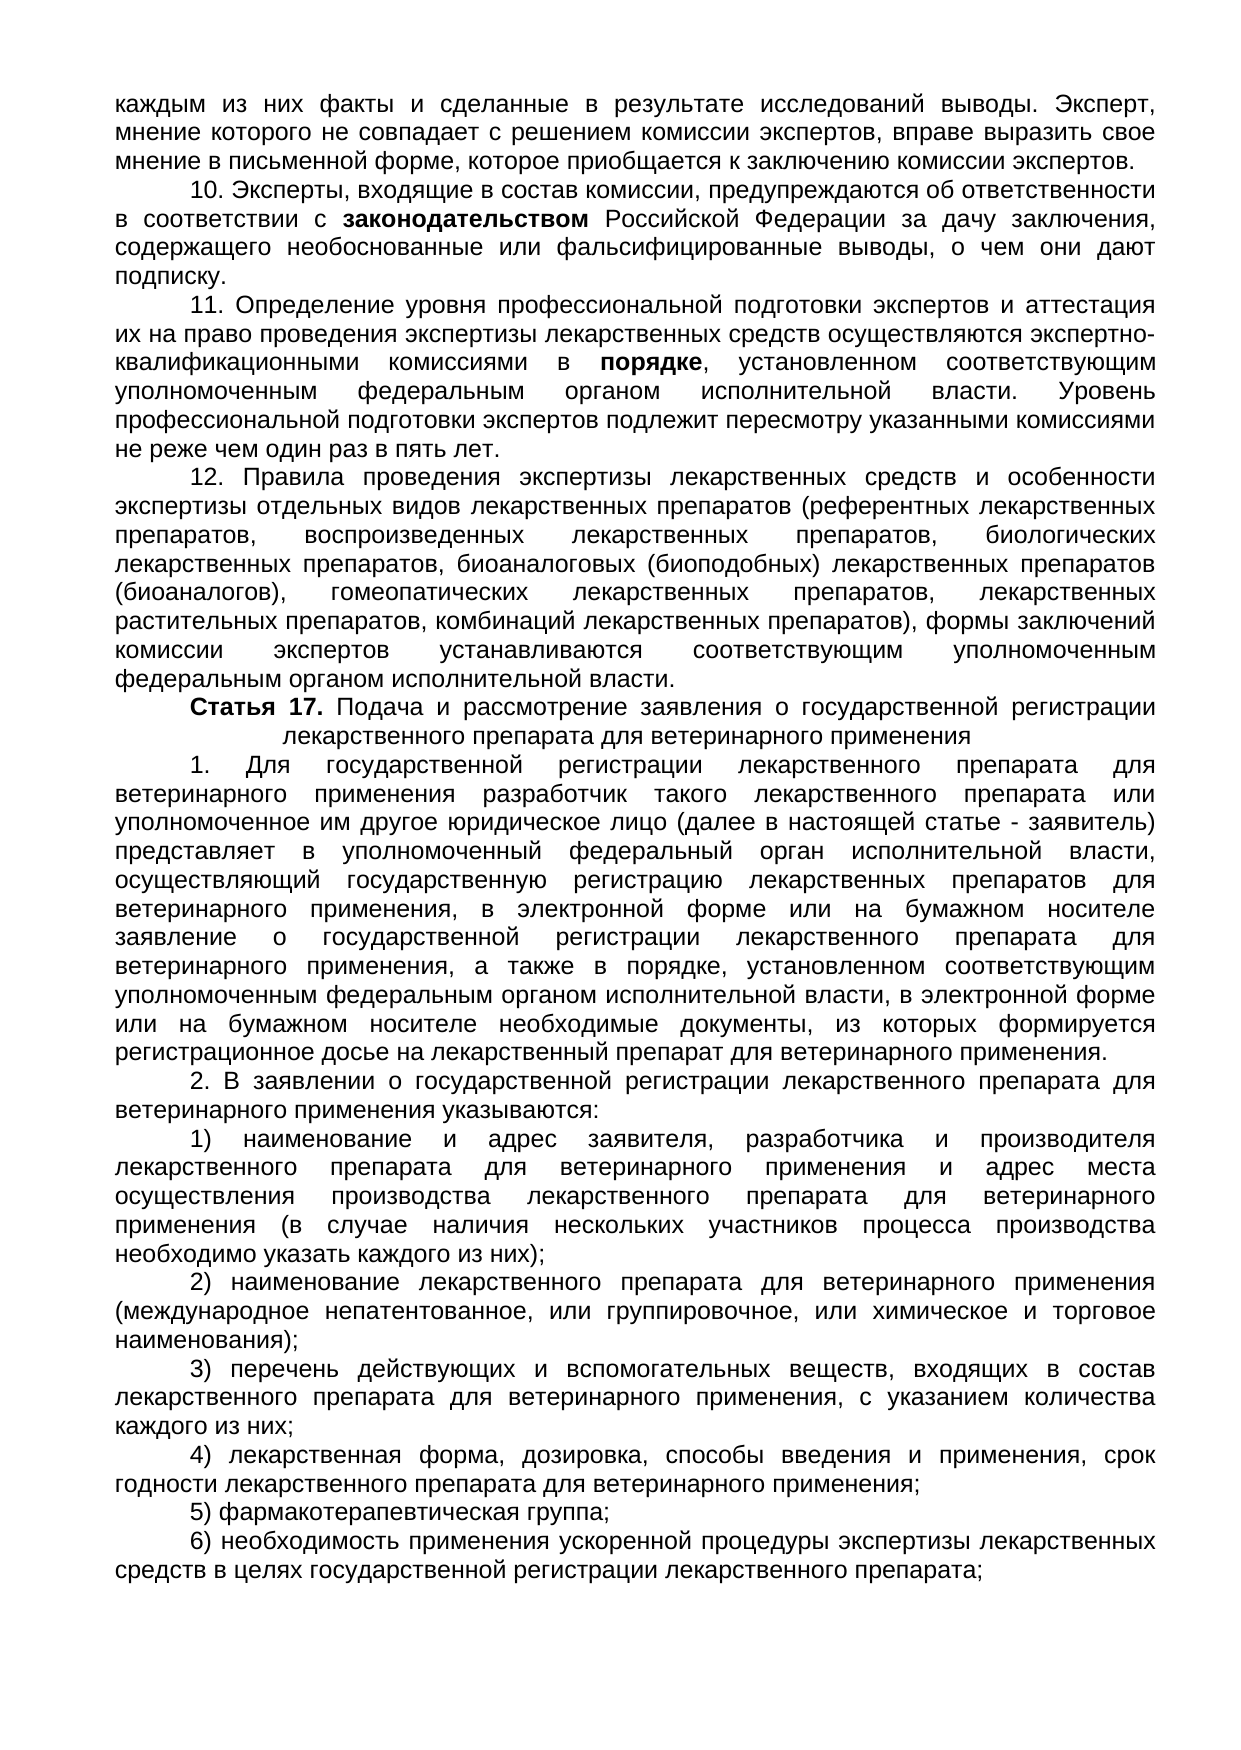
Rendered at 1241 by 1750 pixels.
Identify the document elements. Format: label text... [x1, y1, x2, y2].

text 5) фармакотерапевтическая группа; [114, 1497, 1157, 1526]
text Статья 17. Подача и рассмотрение заявления о государственной регистрации лекарственного препарата для ветеринарного применения [189, 692, 1157, 750]
text 1) наименование и адрес заявителя, разработчика и производителя лекарственного препарата для ветеринарного применения и адрес места осуществления производства лекарственного препарата для ветеринарного применения (в случае наличия нескольких участников процесса производства необходимо указать каждого из них); [114, 1124, 1157, 1267]
text 11. Определение уровня профессиональной подготовки экспертов и аттестация их на право проведения экспертизы лекарственных средств осуществляются экспертно-квалификационными комиссиями в порядке, установленном соответствующим уполномоченным федеральным органом исполнительной власти. Уровень профессиональной подготовки экспертов подлежит пересмотру указанными комиссиями не реже чем один раз в пять лет. [114, 290, 1157, 462]
text 2) наименование лекарственного препарата для ветеринарного применения (международное непатентованное, или группировочное, или химическое и торговое наименования); [114, 1267, 1157, 1354]
text 6) необходимость применения ускоренной процедуры экспертизы лекарственных средств в целях государственной регистрации лекарственного препарата; [114, 1526, 1157, 1584]
text 2. В заявлении о государственной регистрации лекарственного препарата для ветеринарного применения указываются: [114, 1066, 1157, 1124]
text 10. Эксперты, входящие в состав комиссии, предупреждаются об ответственности в соответствии с законодательством Российской Федерации за дачу заключения, содержащего необоснованные или фальсифицированные выводы, о чем они дают подписку. [114, 175, 1157, 290]
text 4) лекарственная форма, дозировка, способы введения и применения, срок годности лекарственного препарата для ветеринарного применения; [114, 1440, 1157, 1497]
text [114, 89, 1157, 175]
text 1. Для государственной регистрации лекарственного препарата для ветеринарного применения разработчик такого лекарственного препарата или уполномоченное им другое юридическое лицо (далее в настоящей статье - заявитель) представляет в уполномоченный федеральный орган исполнительной власти, осуществляющий государственную регистрацию лекарственных препаратов для ветеринарного применения, в электронной форме или на бумажном носителе заявление о государственной регистрации лекарственного препарата для ветеринарного применения, а также в порядке, установленном соответствующим уполномоченным федеральным органом исполнительной власти, в электронной форме или на бумажном носителе необходимые документы, из которых формируется регистрационное досье на лекарственный препарат для ветеринарного применения. [114, 750, 1157, 1066]
text 12. Правила проведения экспертизы лекарственных средств и особенности экспертизы отдельных видов лекарственных препаратов (референтных лекарственных препаратов, воспроизведенных лекарственных препаратов, биологических лекарственных препаратов, биоаналоговых (биоподобных) лекарственных препаратов (биоаналогов), гомеопатических лекарственных препаратов, лекарственных растительных препаратов, комбинаций лекарственных препаратов), формы заключений комиссии экспертов устанавливаются соответствующим уполномоченным федеральным органом исполнительной власти. [114, 462, 1157, 692]
text 3) перечень действующих и вспомогательных веществ, входящих в состав лекарственного препарата для ветеринарного применения, с указанием количества каждого из них; [114, 1354, 1157, 1440]
